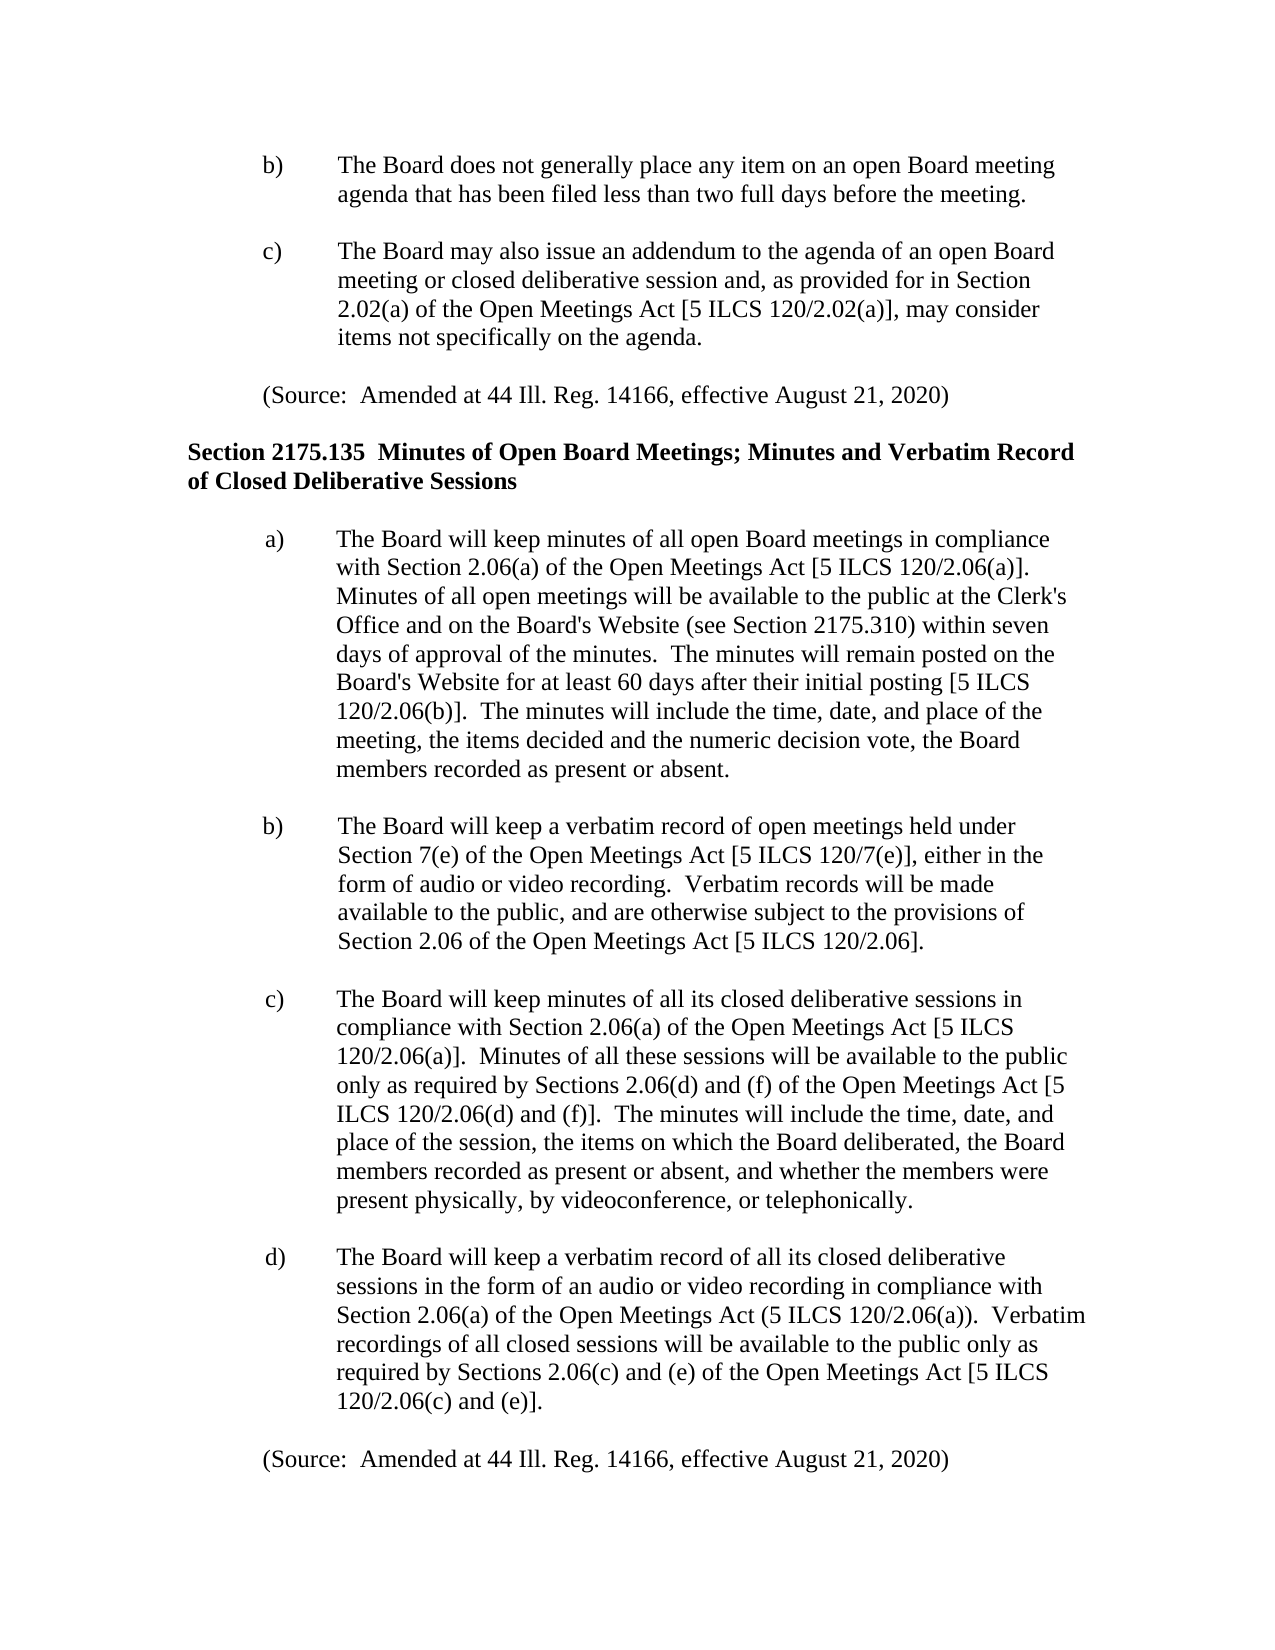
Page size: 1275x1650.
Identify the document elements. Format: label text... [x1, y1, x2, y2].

text (Source: Amended at 44 Ill. Reg. 14166, effective August 21, 2020) [262, 1444, 1087, 1472]
text c) The Board may also issue an addendum to the agenda of an open Board meeting or closed deliberative session and, as provided for in Section 2.02(a) of the Open Meetings Act [5 ILCS 120/2.02(a)], may consider items not specifically on the agenda. [262, 236, 1087, 351]
text b) The Board does not generally place any item on an open Board meeting agenda that has been filed less than two full days before the meeting. [262, 150, 1087, 207]
text Section 2175.135 Minutes of Open Board Meetings; Minutes and Verbatim Record of Closed Deliberative Sessions [187, 437, 1087, 495]
list The Board will keep minutes of all open Board meetings in compliance with Section 2.06(a) of the Open Meetings Act [5 ILCS 120/2.06(a)]. Minutes of all open meetings will be available to the public at the Clerk's Office and on the Board's Website (see Section 2175.310) within seven days of approval of the minutes. The minutes will remain posted on the Board's Website for at least 60 days after their initial posting [5 ILCS 120/2.06(b)]. The minutes will include the time, date, and place of the meeting, the items decided and the numeric decision vote, the Board members recorded as present or absent. [265, 524, 1087, 782]
text b) The Board will keep a verbatim record of open meetings held under Section 7(e) of the Open Meetings Act [5 ILCS 120/7(e)], either in the form of audio or video recording. Verbatim records will be made available to the public, and are otherwise subject to the provisions of Section 2.06 of the Open Meetings Act [5 ILCS 120/2.06]. [262, 811, 1087, 955]
text c) The Board will keep minutes of all its closed deliberative sessions in compliance with Section 2.06(a) of the Open Meetings Act [5 ILCS 120/2.06(a)]. Minutes of all these sessions will be available to the public only as required by Sections 2.06(d) and (f) of the Open Meetings Act [5 ILCS 120/2.06(d) and (f)]. The minutes will include the time, date, and place of the session, the items on which the Board deliberated, the Board members recorded as present or absent, and whether the members were present physically, by videoconference, or telephonically. [265, 984, 1087, 1214]
text (Source: Amended at 44 Ill. Reg. 14166, effective August 21, 2020) [187, 380, 1087, 409]
text d) The Board will keep a verbatim record of all its closed deliberative sessions in the form of an audio or video recording in compliance with Section 2.06(a) of the Open Meetings Act (5 ILCS 120/2.06(a)). Verbatim recordings of all closed sessions will be available to the public only as required by Sections 2.06(c) and (e) of the Open Meetings Act [5 ILCS 120/2.06(c) and (e)]. [265, 1242, 1087, 1415]
